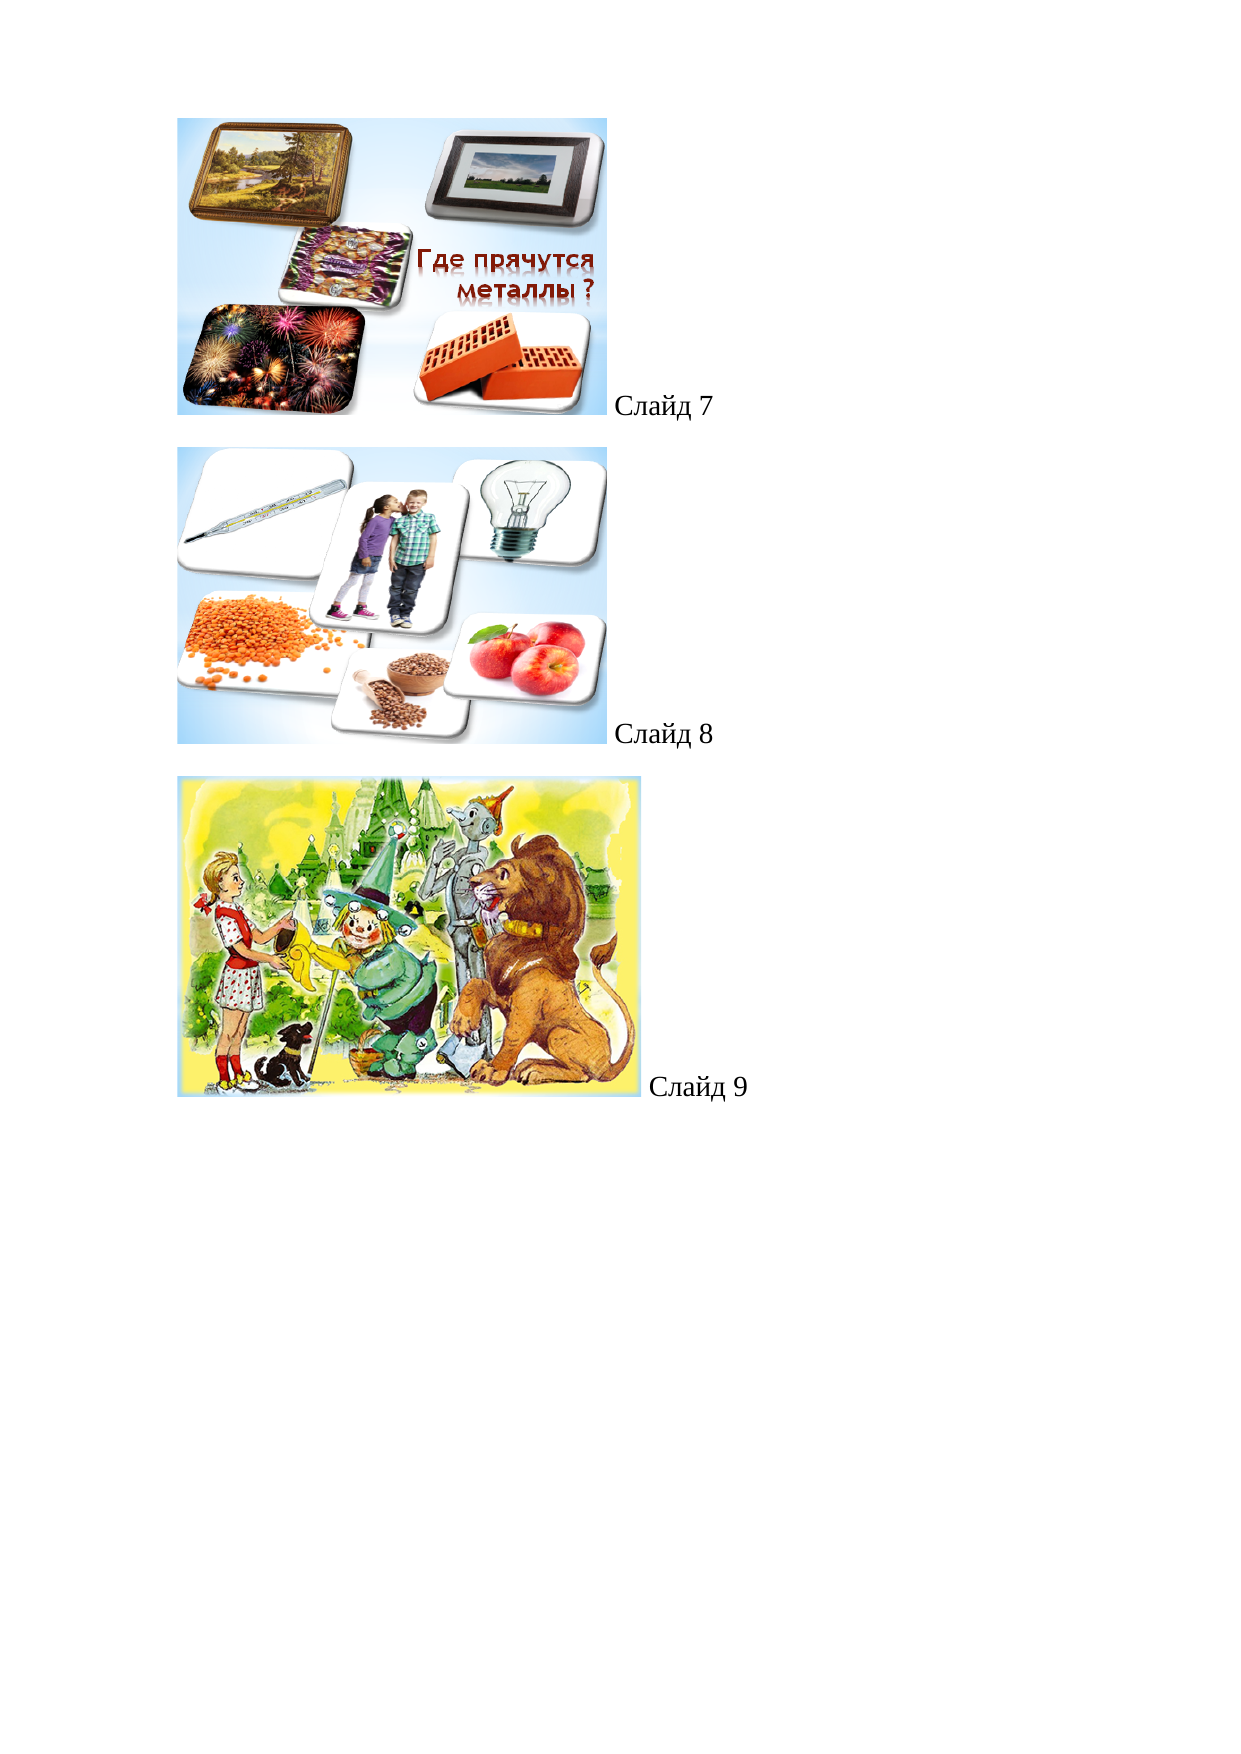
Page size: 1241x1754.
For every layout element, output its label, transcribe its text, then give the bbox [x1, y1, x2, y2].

picture [177, 776, 642, 1097]
picture [177, 447, 607, 744]
picture [177, 118, 607, 415]
